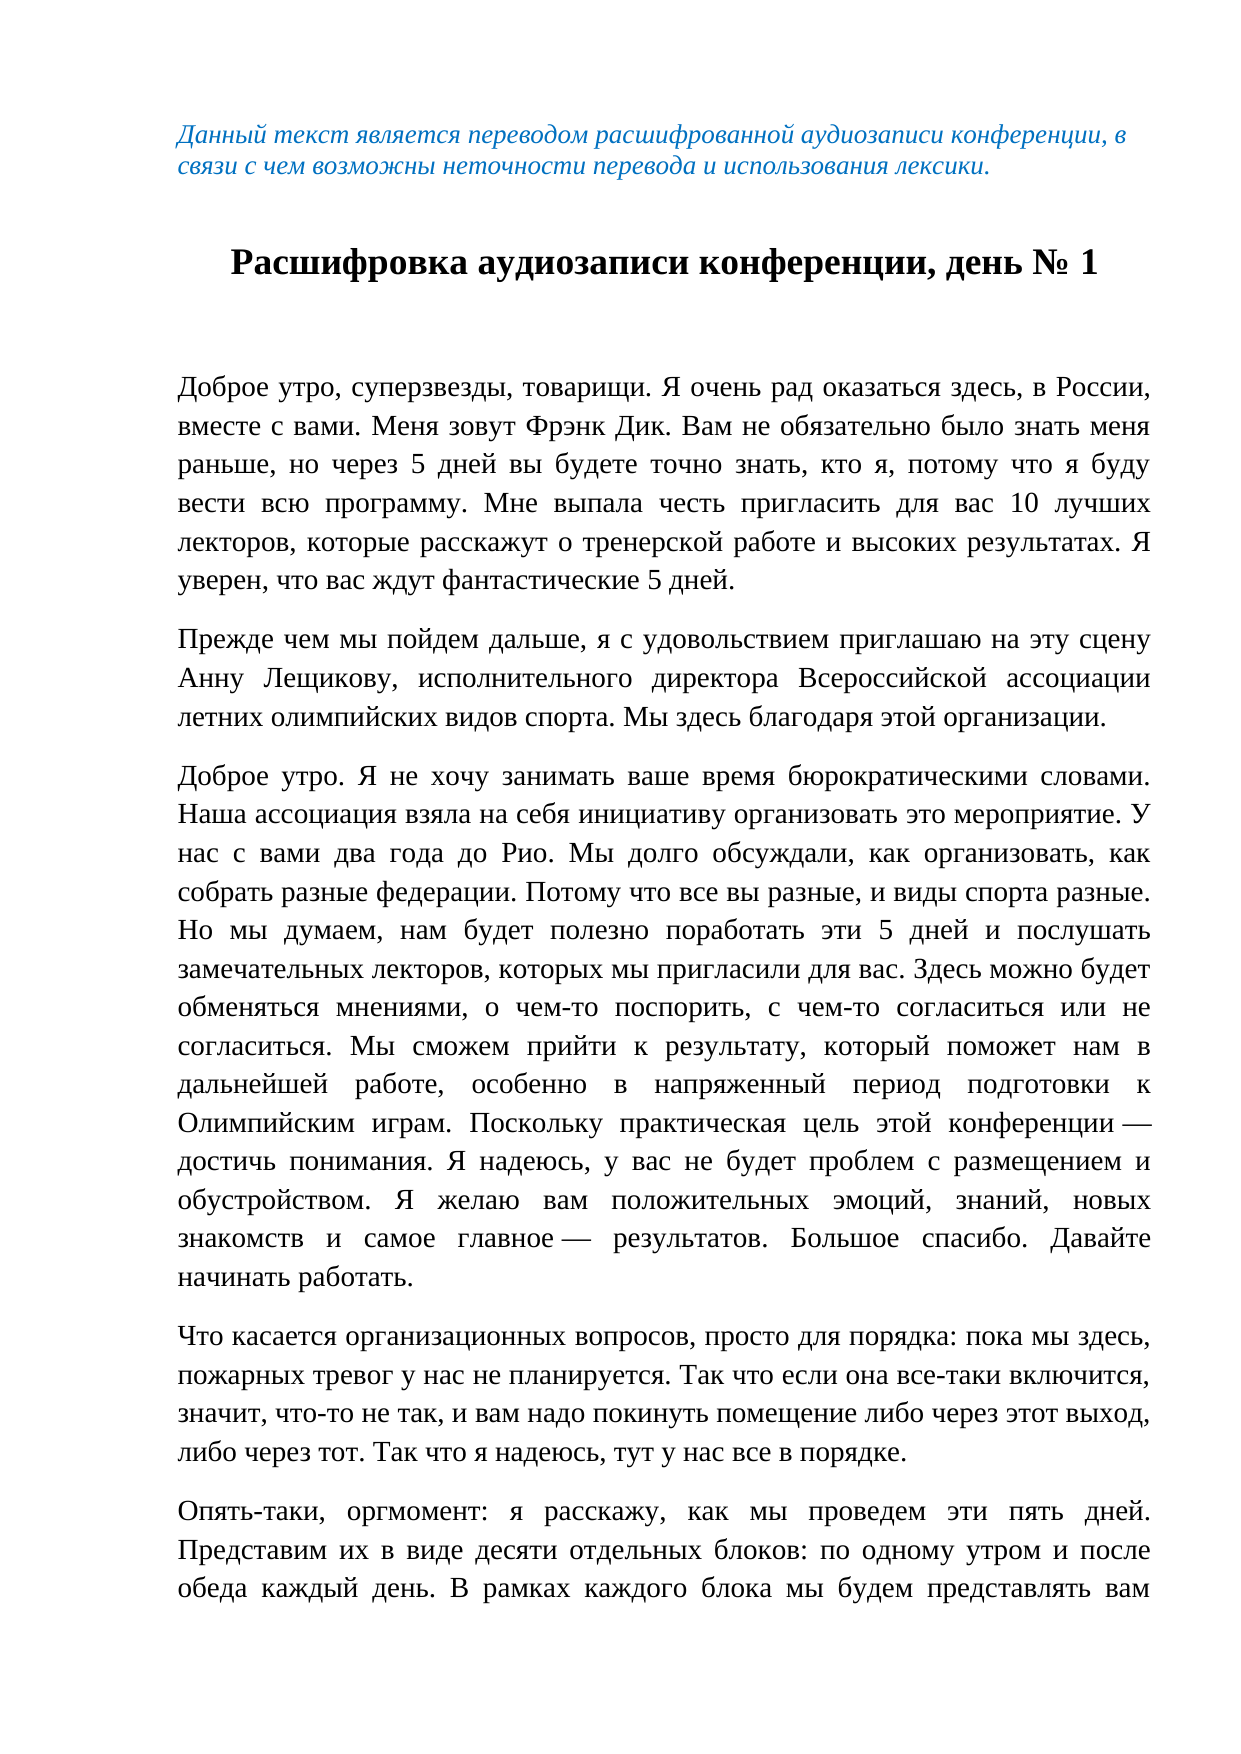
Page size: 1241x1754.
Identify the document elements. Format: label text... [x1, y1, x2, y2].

text Доброе утро. Я не хочу занимать ваше время бюрократическими словами. Наша ассоциация взяла на себя инициативу организовать это мероприятие. У нас с вами два года до Рио. Мы долго обсуждали, как организовать, как собрать разные федерации. Потому что все вы разные, и виды спорта разные. Но мы думаем, нам будет полезно поработать эти 5 дней и послушать замечательных лекторов, которых мы пригласили для вас. Здесь можно будет обменяться мнениями, о чем-то поспорить, с чем-то согласиться или не согласиться. Мы сможем прийти к результату, который поможет нам в дальнейшей работе, особенно в напряженный период подготовки к Олимпийским играм. Поскольку практическая цель этой конференции — достичь понимания. Я надеюсь, у вас не будет проблем с размещением и обустройством. Я желаю вам положительных эмоций, знаний, новых знакомств и самое главное — результатов. Большое спасибо. Давайте начинать работать. [177, 758, 1152, 1293]
text Что касается организационных вопросов, просто для порядка: пока мы здесь, пожарных тревог у нас не планируется. Так что если она все-таки включится, значит, что-то не так, и вам надо покинуть помещение либо через этот выход, либо через тот. Так что я надеюсь, тут у нас все в порядке. [177, 1318, 1152, 1468]
text Доброе утро, суперзвезды, товарищи. Я очень рад оказаться здесь, в России, вместе с вами. Меня зовут Фрэнк Дик. Вам не обязательно было знать меня раньше, но через 5 дней вы будете точно знать, кто я, потому что я буду вести всю программу. Мне выпала честь пригласить для вас 10 лучших лекторов, которые расскажут о тренерской работе и высоких результатах. Я уверен, что вас ждут фантастические 5 дней. [177, 369, 1152, 596]
text Прежде чем мы пойдем дальше, я с удовольствием приглашаю на эту сцену Анну Лещикову, исполнительного директора Всероссийской ассоциации летних олимпийских видов спорта. Мы здесь благодаря этой организации. [177, 622, 1152, 732]
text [177, 1493, 1152, 1604]
text Данный текст является переводом расшифрованной аудиозаписи конференции, в связи с чем возможны неточности перевода и использования лексики. [177, 118, 1152, 180]
text Расшифровка аудиозаписи конференции, день № 1 [177, 240, 1152, 283]
